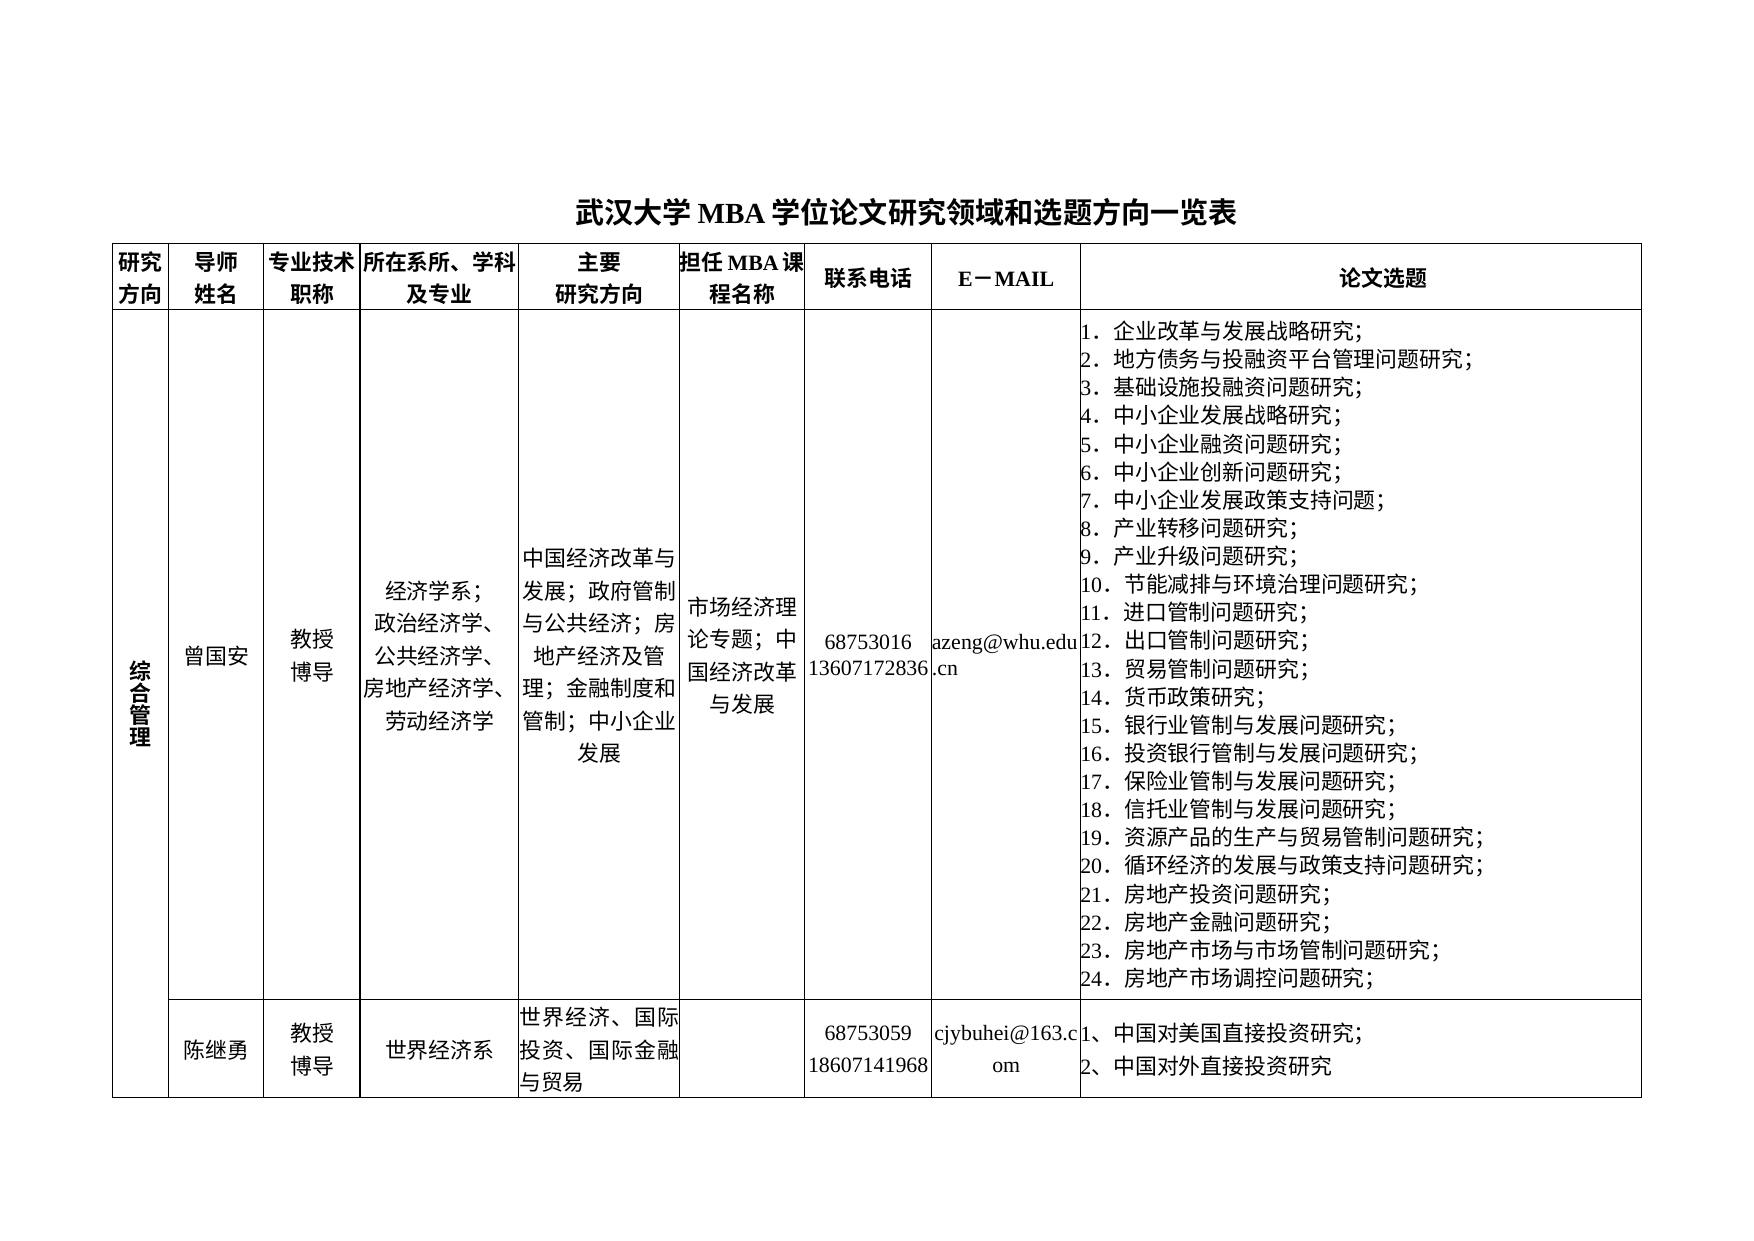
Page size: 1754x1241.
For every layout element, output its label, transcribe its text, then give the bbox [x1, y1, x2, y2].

table_cell azeng@whu.edu.cn [932, 310, 1080, 999]
table_cell 世界经济系 [361, 1000, 518, 1097]
table_cell 所在系所、学科及专业 [361, 244, 518, 309]
table_cell 研究方向 [113, 244, 168, 309]
table_cell 经济学系； 政治经济学、 公共经济学、 房地产经济学、劳动经济学 [361, 310, 518, 999]
table_cell 专业技术职称 [264, 244, 359, 309]
table_cell cjybuhei@163.com [932, 1000, 1080, 1097]
table_cell 主要 研究方向 [519, 244, 679, 309]
table_header 武汉大学MBA学位论文研究领域和选题方向一览表 [112, 178, 1642, 243]
table_cell 市场经济理论专题；中国经济改革与发展 [680, 310, 804, 999]
table_cell 教授 博导 [264, 310, 359, 999]
table_cell 综合管理 [113, 310, 168, 1097]
table_cell 中国经济改革与发展；政府管制与公共经济；房地产经济及管理；金融制度和管制；中小企业发展 [519, 310, 679, 999]
table_cell E－MAIL [932, 244, 1080, 309]
table_cell 曾国安 [169, 310, 263, 999]
table_cell 导师 姓名 [169, 244, 263, 309]
table_cell 1、中国对美国直接投资研究； 2、中国对外直接投资研究 [1081, 1000, 1641, 1097]
table_cell 教授 博导 [264, 1000, 359, 1097]
table_cell 联系电话 [805, 244, 931, 309]
table_cell 担任MBA 课程名称 [680, 244, 804, 309]
table_cell 陈继勇 [169, 1000, 263, 1097]
table_cell 68753059 18607141968 [805, 1000, 931, 1097]
table_cell 企业改革与发展战略研究； 地方债务与投融资平台管理问题研究； 基础设施投融资问题研究； 中小企业发展战略研究； 中小企业融资问题研究； 中小企业创新问题研究； 中小企业发展政策支持问题； 产业转移问题研究； 产业升级问题研究； 节能减排与环境治理问题研究； 进口管制问题研究； 出口管制问题研究； 贸易管制问题研究； 货币政策研究； 银行业管制与发展问题研究； 投资银行管制与发展问题研究； 保险业管制与发展问题研究； 信托业管制与发展问题研究； 资源产品的生产与贸易管制问题研究； 循环经济的发展与政策支持问题研究； 房地产投资问题研究； 房地产金融问题研究； 房地产市场与市场管制问题研究； 房地产市场调控问题研究； [1081, 310, 1641, 999]
table_cell 68753016 13607172836 [805, 310, 931, 999]
table_cell 论文选题 [1081, 244, 1641, 309]
table_cell 世界经济、国际投资、国际金融与贸易 [519, 1000, 679, 1097]
table_cell [680, 1000, 804, 1097]
